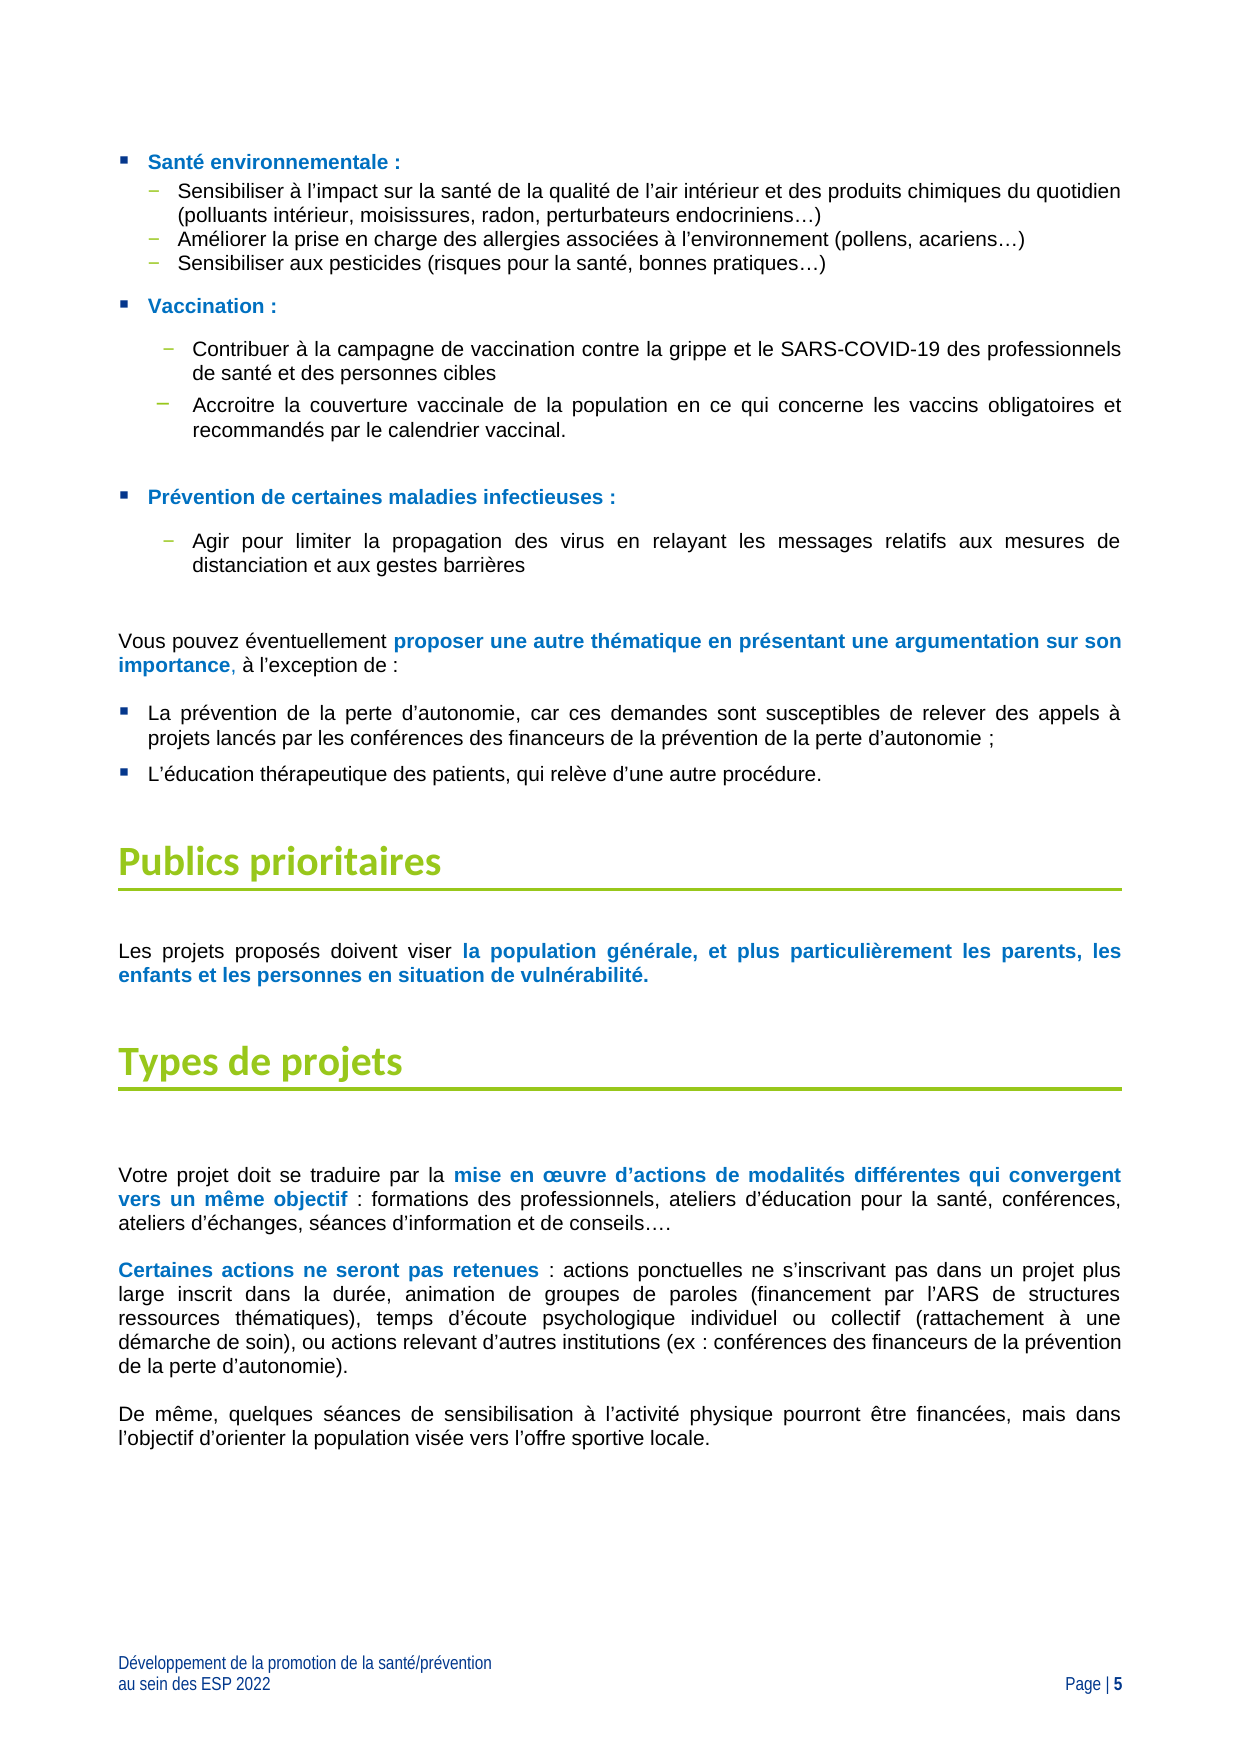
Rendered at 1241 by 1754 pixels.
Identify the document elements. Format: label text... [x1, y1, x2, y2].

text Vous pouvez éventuellement proposer une autre thématique en présentant une argumentation sur son importance, à l’exception de : [118, 628, 1122, 676]
list L’éducation thérapeutique des patients, qui relève d’une autre procédure. [118, 762, 1122, 787]
text Publics prioritaires [118, 835, 1122, 888]
list La prévention de la perte d’autonomie, car ces demandes sont susceptibles de relever des appels à projets lancés par les conférences des financeurs de la prévention de la perte d’autonomie ; [118, 700, 1122, 749]
list Contribuer à la campagne de vaccination contre la grippe et le SARS-COVID-19 des professionnels de santé et des personnes cibles [162, 337, 1122, 385]
list Accroitre la couverture vaccinale de la population en ce qui concerne les vaccins obligatoires et recommandés par le calendrier vaccinal. [155, 389, 1122, 442]
list Sensibiliser aux pesticides (risques pour la santé, bonnes pratiques…) [148, 251, 1122, 275]
text Types de projets [118, 1034, 1122, 1087]
list Santé environnementale : [118, 150, 1122, 175]
text Votre projet doit se traduire par la mise en œuvre d’actions de modalités différentes qui convergent vers un même objectif : formations des professionnels, ateliers d’éducation pour la santé, conférences, ateliers d’échanges, séances d’information et de conseils…. [118, 1162, 1122, 1234]
text Certaines actions ne seront pas retenues : actions ponctuelles ne s’inscrivant pas dans un projet plus large inscrit dans la durée, animation de groupes de paroles (financement par l’ARS de structures ressources thématiques), temps d’écoute psychologique individuel ou collectif (rattachement à une démarche de soin), ou actions relevant d’autres institutions (ex : conférences des financeurs de la prévention de la perte d’autonomie). [118, 1258, 1122, 1378]
list Sensibiliser à l’impact sur la santé de la qualité de l’air intérieur et des produits chimiques du quotidien (polluants intérieur, moisissures, radon, perturbateurs endocriniens…) [148, 179, 1122, 227]
text De même, quelques séances de sensibilisation à l’activité physique pourront être financées, mais dans l’objectif d’orienter la population visée vers l’offre sportive locale. [118, 1402, 1122, 1450]
text Les projets proposés doivent viser la population générale, et plus particulièrement les parents, les enfants et les personnes en situation de vulnérabilité. [118, 939, 1122, 987]
list Prévention de certaines maladies infectieuses : [118, 485, 1122, 510]
list Vaccination : [118, 293, 1122, 318]
list Agir pour limiter la propagation des virus en relayant les messages relatifs aux mesures de distanciation et aux gestes barrières [162, 528, 1122, 576]
list Améliorer la prise en charge des allergies associées à l’environnement (pollens, acariens…) [148, 227, 1122, 251]
